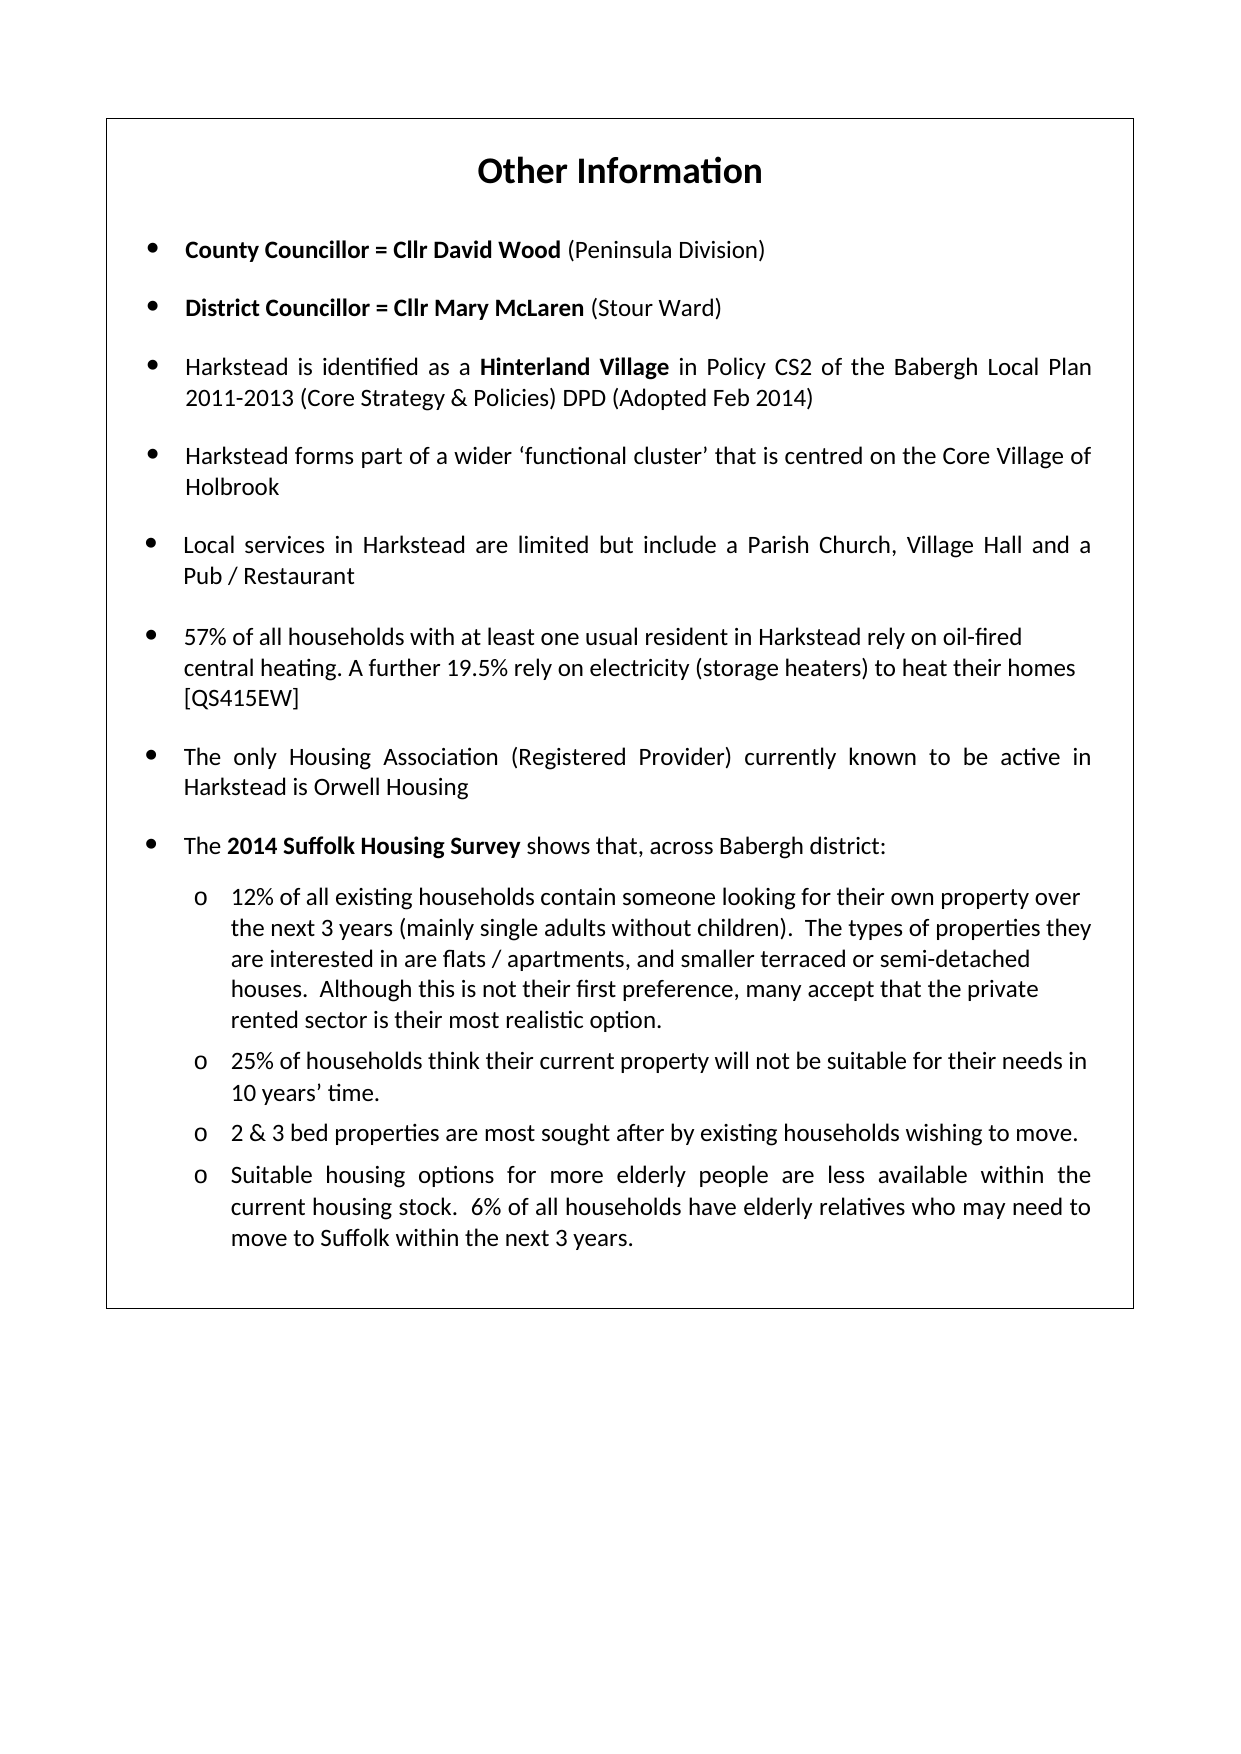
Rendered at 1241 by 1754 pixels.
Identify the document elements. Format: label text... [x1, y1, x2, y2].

table_header Other Information County Councillor = Cllr David Wood (Peninsula Division) District Councillor = Cllr Mary McLaren (Stour Ward) Harkstead is identified as a Hinterland Village in Policy CS2 of the Babergh Local Plan 2011-2013 (Core Strategy & Policies) DPD (Adopted Feb 2014) Harkstead forms part of a wider ‘functional cluster’ that is centred on the Core Village of Holbrook Local services in Harkstead are limited but include a Parish Church, Village Hall and a Pub / Restaurant 57% of all households with at least one usual resident in Harkstead rely on oil-fired central heating. A further 19.5% rely on electricity (storage heaters) to heat their homes [QS415EW] The only Housing Association (Registered Provider) currently known to be active in Harkstead is Orwell Housing The 2014 Suffolk Housing Survey shows that, across Babergh district: 12% of all existing households contain someone looking for their own property over the next 3 years (mainly single adults without children). The types of properties they are interested in are flats / apartments, and smaller terraced or semi-detached houses. Although this is not their first preference, many accept that the private rented sector is their most realistic option. 25% of households think their current property will not be suitable for their needs in 10 years’ time. 2 & 3 bed properties are most sought after by existing households wishing to move. Suitable housing options for more elderly people are less available within the current housing stock. 6% of all households have elderly relatives who may need to move to Suffolk within the next 3 years. [107, 119, 1133, 1308]
